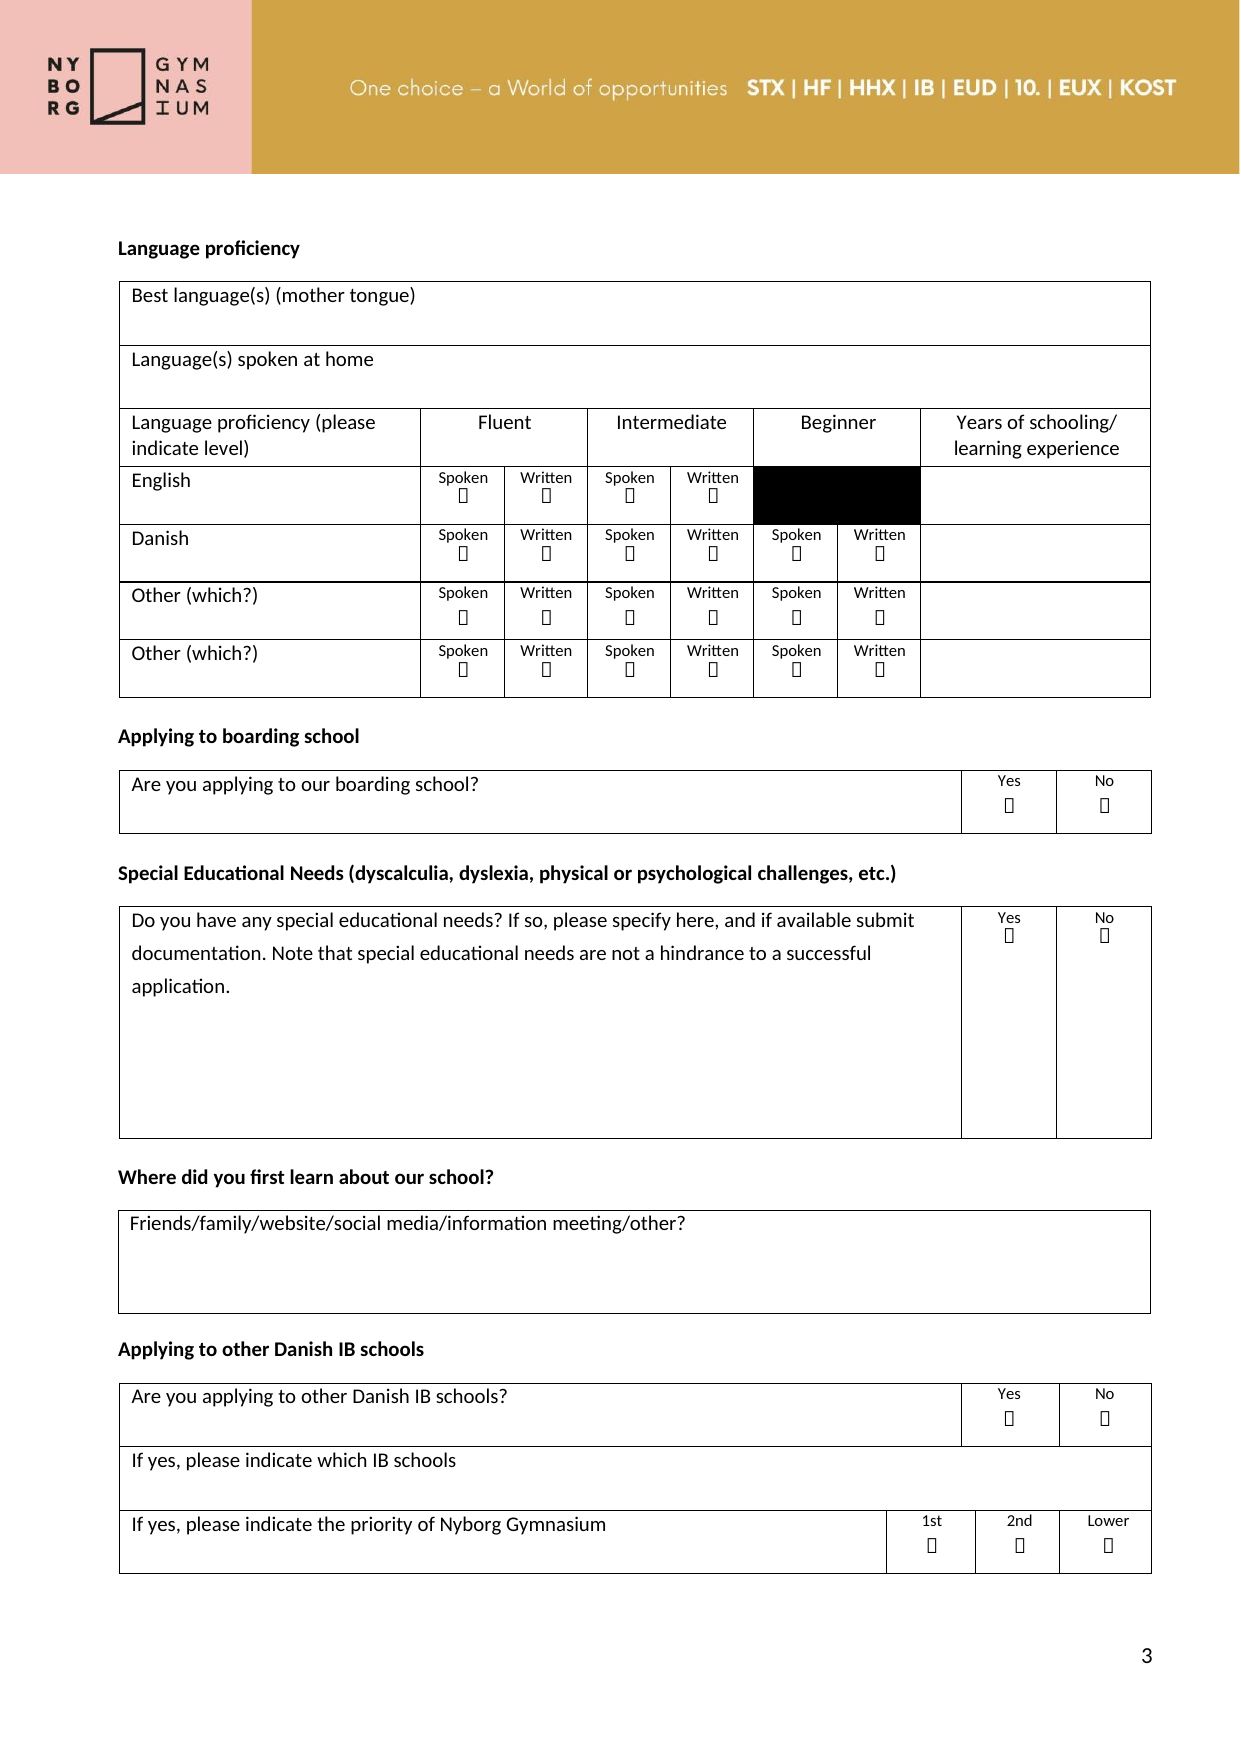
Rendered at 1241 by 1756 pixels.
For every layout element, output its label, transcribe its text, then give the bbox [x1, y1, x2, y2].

table_cell Written  [838, 525, 920, 581]
table_cell Written  [505, 583, 587, 639]
text Language proficiency [118, 235, 1165, 260]
table_header Yes  [962, 907, 1056, 1137]
table_cell Other (which?) [120, 640, 420, 697]
table_cell Language proficiency (please indicate level) [120, 409, 420, 466]
table_cell Written  [838, 583, 920, 639]
text Applying to boarding school [118, 724, 1165, 749]
table_cell [754, 467, 837, 524]
table_header Yes  [962, 771, 1056, 833]
table_cell Spoken  [754, 640, 837, 697]
table_cell Spoken  [421, 525, 504, 581]
table_header No  [1060, 1384, 1151, 1446]
text Where did you first learn about our school? [118, 1164, 1165, 1189]
table_header No  [1057, 907, 1151, 1137]
table_cell Spoken  [754, 525, 837, 581]
table_header No  [1057, 771, 1151, 833]
table_cell Spoken  [754, 583, 837, 639]
table_cell 2nd  [976, 1511, 1059, 1573]
table_cell Written  [671, 467, 753, 524]
table_cell Intermediate [588, 409, 753, 466]
table_cell Spoken  [588, 467, 670, 524]
table_cell Written  [671, 640, 753, 697]
table_cell Danish [120, 525, 420, 581]
table_cell Written  [505, 640, 587, 697]
table_cell Beginner [754, 409, 920, 466]
table_cell Written  [671, 525, 753, 581]
table_cell Fluent [421, 409, 587, 466]
table_cell [921, 583, 1150, 639]
table_cell [921, 467, 1150, 524]
table_cell [837, 467, 920, 524]
table_cell If yes, please indicate the priority of Nyborg Gymnasium [120, 1511, 886, 1573]
text Special Educational Needs (dyscalculia, dyslexia, physical or psychological challenges, etc.) [118, 860, 1165, 885]
table_cell English [120, 467, 420, 524]
table_cell Spoken  [421, 467, 504, 524]
table_cell Spoken  [421, 583, 504, 639]
table_cell Spoken  [588, 583, 670, 639]
table_cell Written  [505, 525, 587, 581]
table_cell If yes, please indicate which IB schools [120, 1447, 1151, 1510]
table_header Do you have any special educational needs? If so, please specify here, and if available submit documentation. Note that special educational needs are not a hindrance to a successful application. [120, 907, 961, 1137]
text Applying to other Danish IB schools [118, 1337, 1165, 1362]
table_cell Language(s) spoken at home [120, 346, 1150, 408]
table_cell 1st  [887, 1511, 975, 1573]
table_cell Written  [838, 640, 920, 697]
table_cell Spoken  [421, 640, 504, 697]
table_cell [921, 640, 1150, 697]
table_header Yes  [962, 1384, 1059, 1446]
table_cell Written  [671, 583, 753, 639]
table_cell Written  [505, 467, 587, 524]
table_cell Years of schooling/ learning experience [921, 409, 1150, 466]
table_header Best language(s) (mother tongue) [120, 282, 1150, 345]
table_cell Spoken  [588, 525, 670, 581]
table_cell [921, 525, 1150, 581]
picture [0, 0, 1240, 174]
table_cell Spoken  [588, 640, 670, 697]
table_cell Lower  [1060, 1511, 1151, 1573]
table_cell Other (which?) [120, 583, 420, 639]
table_header Are you applying to other Danish IB schools? [120, 1384, 961, 1446]
table_header Are you applying to our boarding school? [120, 771, 961, 833]
